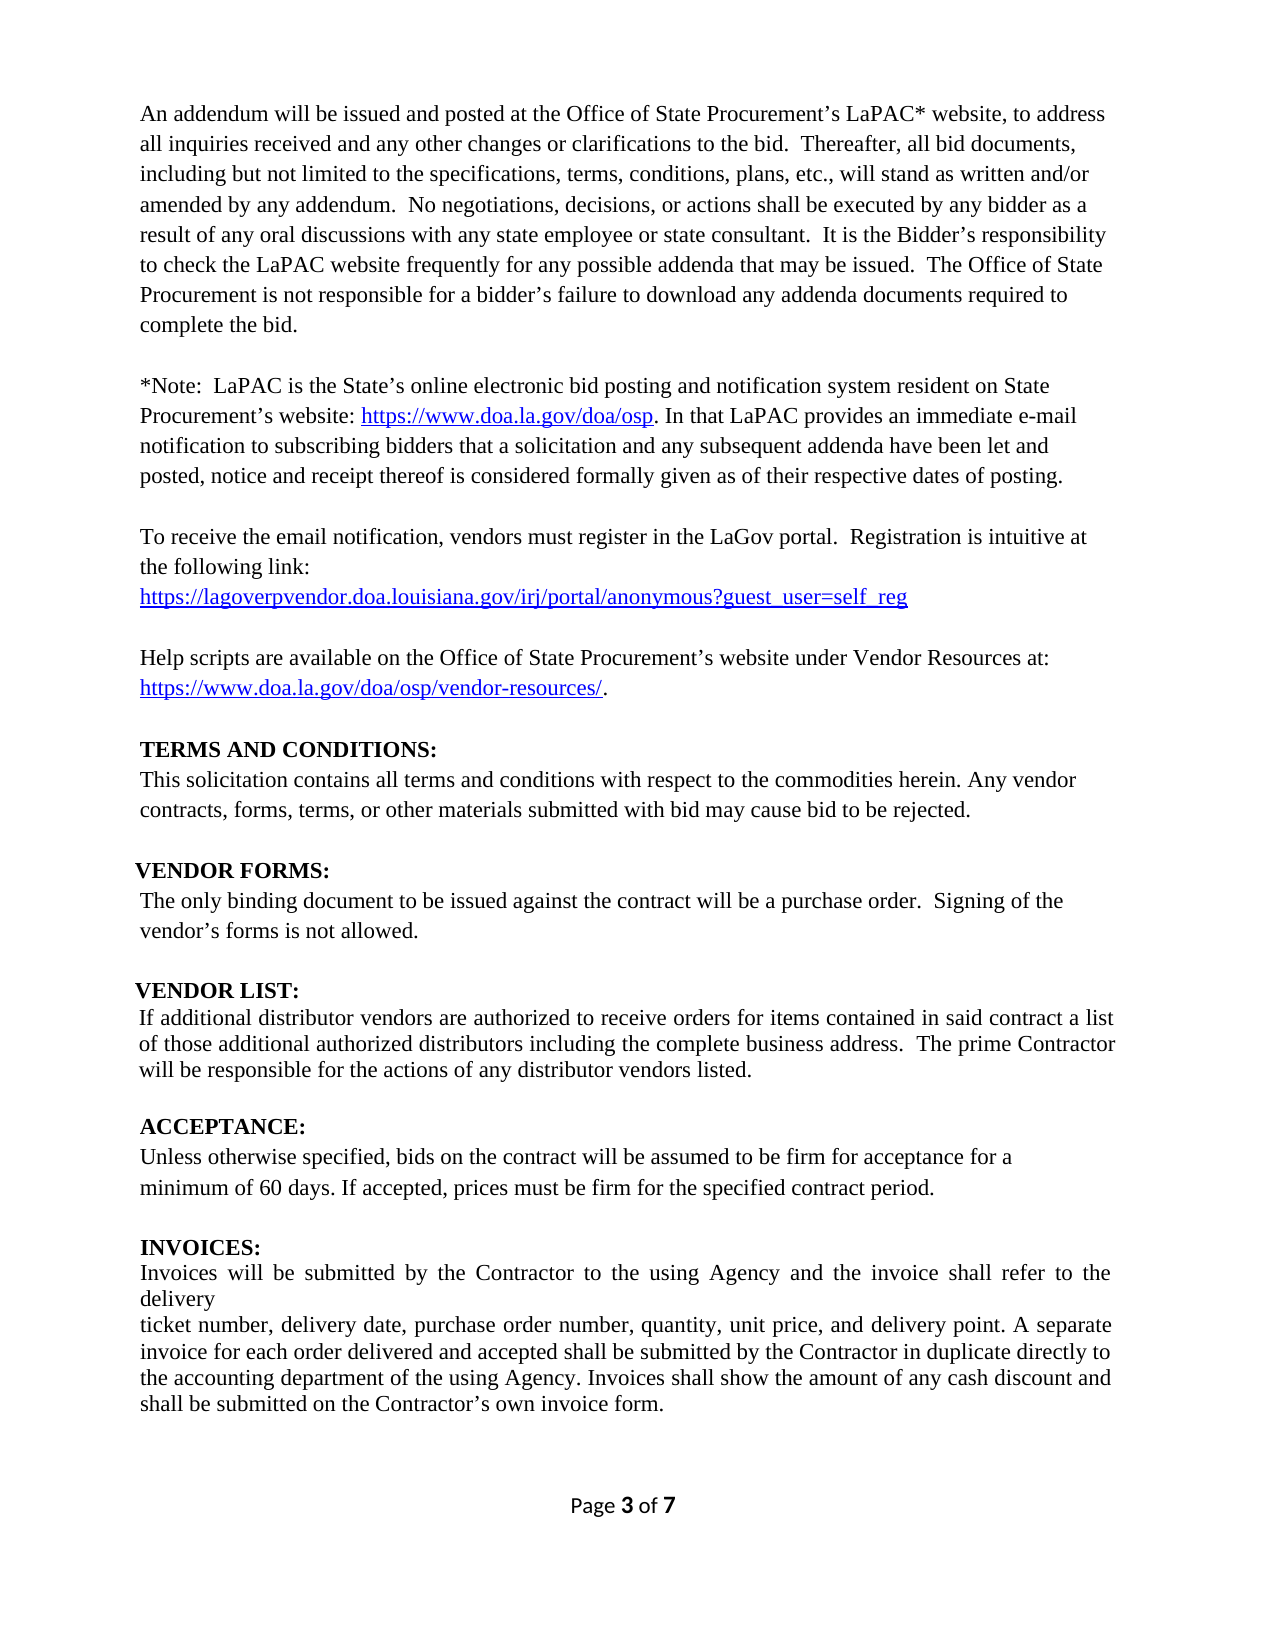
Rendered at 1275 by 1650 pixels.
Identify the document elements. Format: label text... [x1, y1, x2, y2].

text Invoices will be submitted by the Contractor to the using Agency and the invoice shall refer to the delivery [140, 1260, 1111, 1312]
text This solicitation contains all terms and conditions with respect to the commodities herein. Any vendor contracts, forms, terms, or other materials submitted with bid may cause bid to be rejected. [139, 766, 1107, 823]
text TERMS AND CONDITIONS: [139, 734, 1107, 762]
text Help scripts are available on the Office of State Procurement’s website under Vendor Resources at: [139, 644, 1107, 670]
text An addendum will be issued and posted at the Office of State Procurement’s LaPAC* website, to address all inquiries received and any other changes or clarifications to the bid. Thereafter, all bid documents, including but not limited to the specifications, terms, conditions, plans, etc., will stand as written and/or amended by any addendum. No negotiations, decisions, or actions shall be executed by any bidder as a result of any oral discussions with any state employee or state consultant. It is the Bidder’s responsibility to check the LaPAC website frequently for any possible addenda that may be issued. The Office of State Procurement is not responsible for a bidder’s failure to download any addenda documents required to complete the bid. [139, 100, 1107, 338]
text To receive the email notification, vendors must register in the LaGov portal. Registration is intuitive at the following link: [139, 523, 1107, 579]
text VENDOR FORMS: [129, 857, 1107, 883]
text *Note: LaPAC is the State’s online electronic bid posting and notification system resident on State Procurement’s website: https://www.doa.la.gov/doa/osp. In that LaPAC provides an immediate e-mail notification to subscribing bidders that a solicitation and any subsequent addenda have been let and posted, notice and receipt thereof is considered formally given as of their respective dates of posting. [139, 372, 1107, 489]
text The only binding document to be issued against the contract will be a purchase order. Signing of the vendor’s forms is not allowed. [139, 887, 1107, 943]
text If additional distributor vendors are authorized to receive orders for items contained in said contract a list of those additional authorized distributors including the complete business address. The prime Contractor will be responsible for the actions of any distributor vendors listed. [138, 1004, 1117, 1083]
text ticket number, delivery date, purchase order number, quantity, unit price, and delivery point. A separate invoice for each order delivered and accepted shall be submitted by the Contractor in duplicate directly to the accounting department of the using Agency. Invoices shall show the amount of any cash discount and shall be submitted on the Contractor’s own invoice form. [140, 1312, 1112, 1416]
text https://www.doa.la.gov/doa/osp/vendor-resources/. [139, 674, 1107, 700]
text Unless otherwise specified, bids on the contract will be assumed to be firm for acceptance for a minimum of 60 days. If accepted, prices must be firm for the specified contract period. [139, 1143, 1107, 1200]
text https://lagoverpvendor.doa.louisiana.gov/irj/portal/anonymous?guest_user=self_reg [139, 583, 1107, 610]
text INVOICES: [140, 1234, 277, 1260]
text ACCEPTANCE: [139, 1113, 1107, 1139]
text VENDOR LIST: [129, 977, 1117, 1004]
